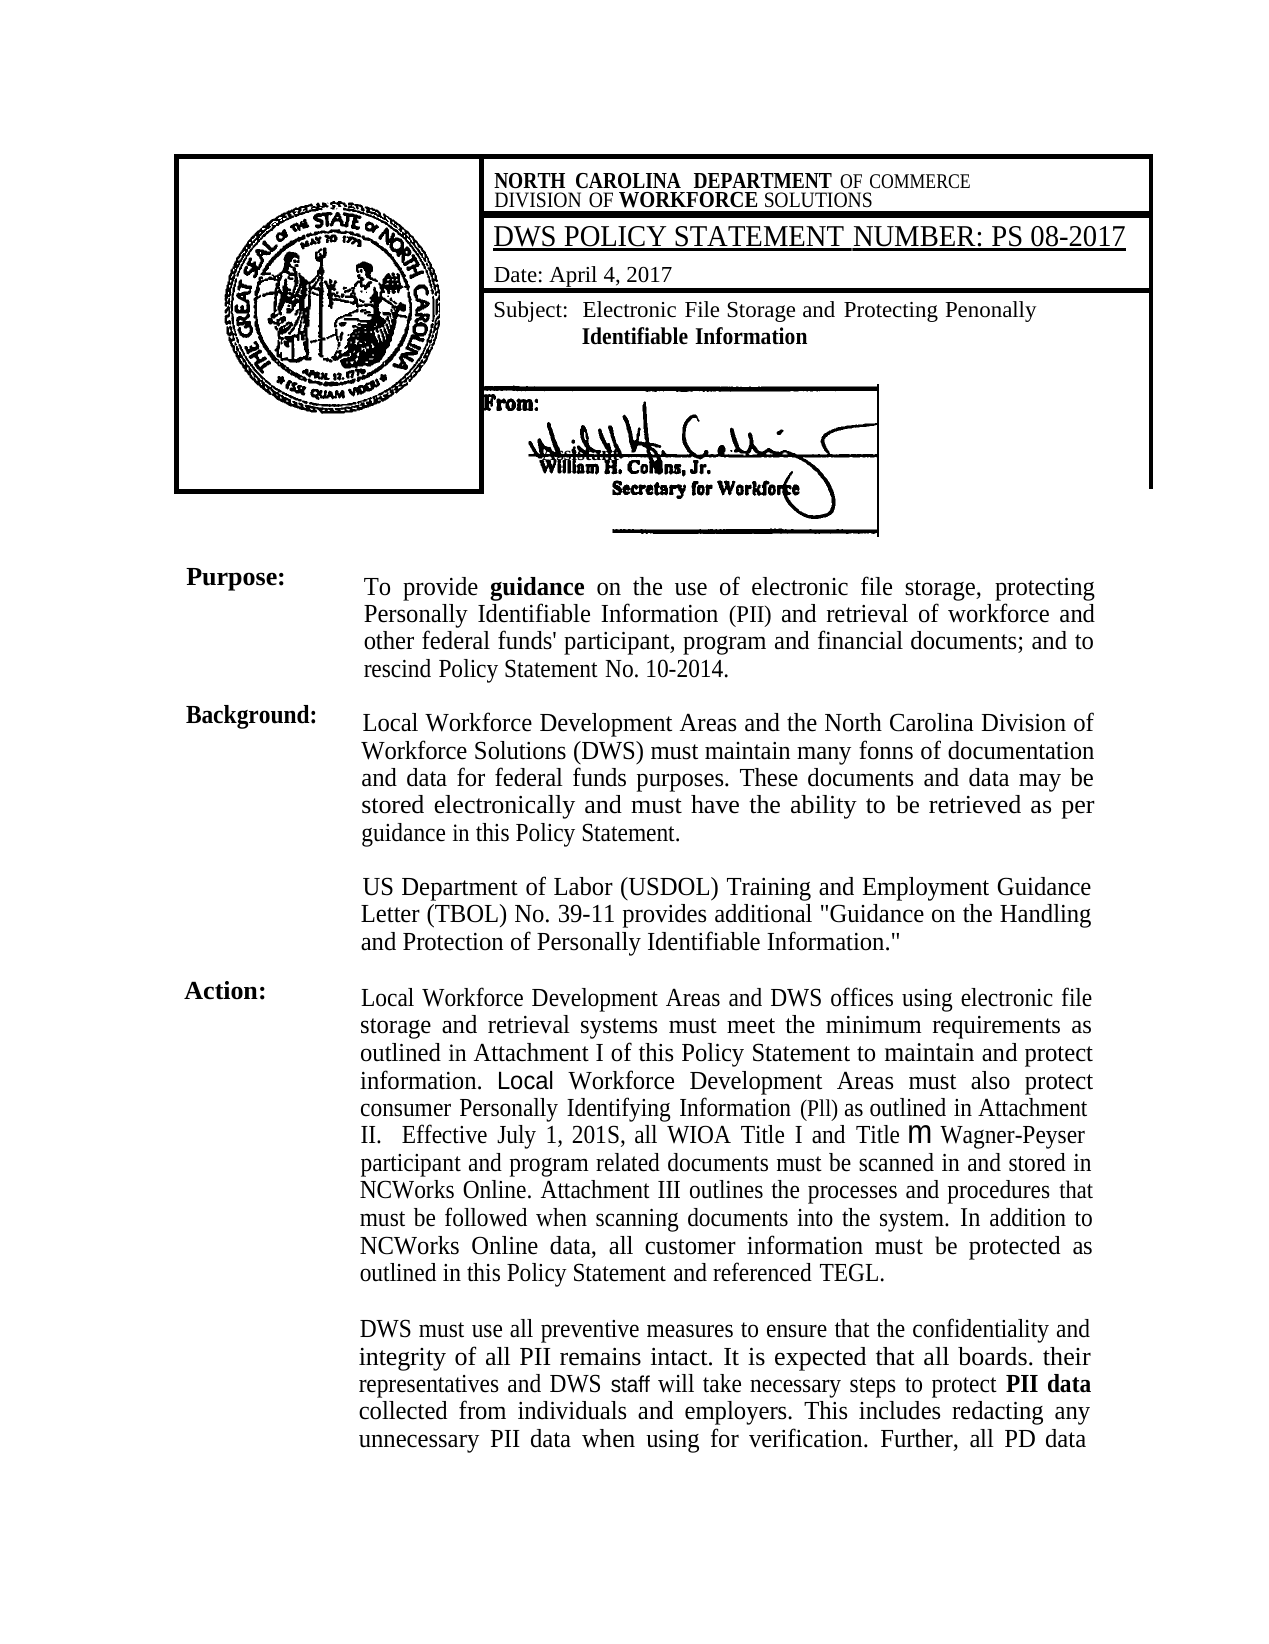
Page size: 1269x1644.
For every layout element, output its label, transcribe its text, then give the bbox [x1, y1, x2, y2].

table_cell DWS POLICY STATEMENT NUMBER: PS 08-2017 Date: April 4, 2017 [484, 218, 1149, 288]
text DWS must use all preventive measures to ensure that the confidentiality and integrity of all PII remains intact. It is expected that all boards. their representatives and DWS staff will take necessary steps to protect PII data collected from individuals and employers. This includes redacting any unnecessary PII data when using for verification. Further, all PD data [358, 1316, 1091, 1453]
text Purpose: [186, 561, 320, 591]
text II. Effective July 1, 201S, all WIOA Title I and Title m Wagner-Peyser [360, 1122, 1167, 1149]
picture [480, 489, 879, 537]
table_cell Subject: Electronic File Storage and Protecting Penonally Identifiable Information Assistant [484, 293, 1149, 489]
table_header [179, 159, 479, 489]
picture [224, 201, 440, 414]
table_header NORTH CAROLINA DEPARTMENT OF COMMERCE DIVISION OF WORKFORCE SOLUTIONS [484, 159, 1149, 211]
text To provide guidance on the use of electronic file storage, protecting Personally Identifiable Information (PII) and retrieval of workforce and other federal funds' participant, program and financial documents; and to rescind Policy Statement No. 10-2014. [363, 573, 1095, 683]
text US Department of Labor (USDOL) Training and Employment Guidance Letter (TBOL) No. 39-11 provides additional "Guidance on the Handling and Protection of Personally Identifiable Information." [361, 874, 1093, 956]
text Local Workforce Development Areas and DWS offices using electronic file storage and retrieval systems must meet the minimum requirements as outlined in Attachment I of this Policy Statement to maintain and protect information. Local Workforce Development Areas must also protect consumer Personally Identifying Information (Pll) as outlined in Attachment [360, 984, 1093, 1122]
text participant and program related documents must be scanned in and stored in NCWorks Online. Attachment III outlines the processes and procedures that must be followed when scanning documents into the system. In addition to NCWorks Online data, all customer information must be protected as outlined in this Policy Statement and referenced TEGL. [359, 1149, 1093, 1287]
text Background: [186, 699, 320, 729]
text Local Workforce Development Areas and the North Carolina Division of Workforce Solutions (DWS) must maintain many fonns of documentation and data for federal funds purposes. These documents and data may be stored electronically and must have the ability to be retrieved as per guidance in this Policy Statement. [361, 710, 1095, 847]
text Action: [184, 975, 320, 1005]
